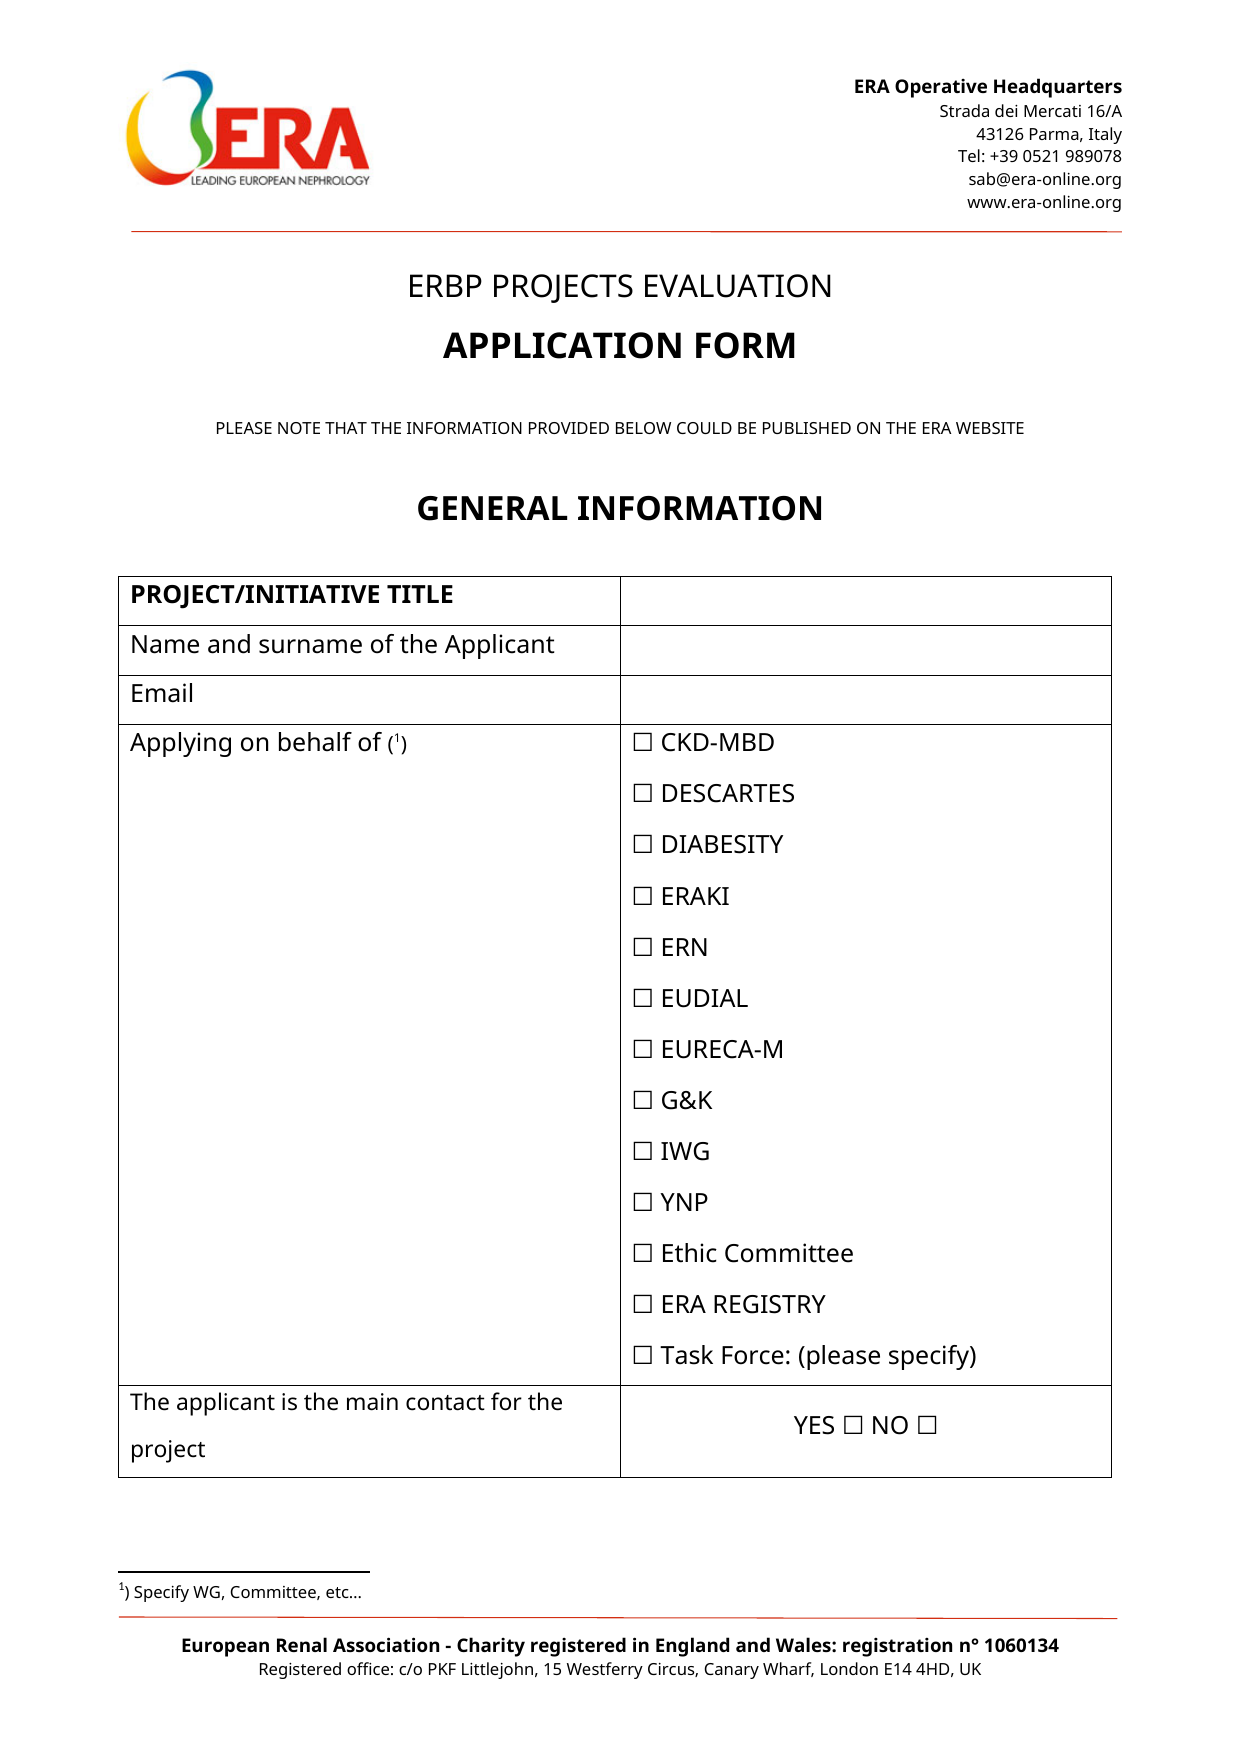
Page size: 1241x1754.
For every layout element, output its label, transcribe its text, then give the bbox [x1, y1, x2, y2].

title GENERAL INFORMATION [118, 485, 1122, 530]
table_cell The applicant is the main contact for the project [119, 1386, 620, 1477]
title APPLICATION FORM [118, 320, 1122, 369]
picture [118, 62, 378, 190]
table_header [621, 577, 1111, 625]
table_cell YES NO [621, 1386, 1111, 1477]
title ERBP PROJECTS EVALUATION [118, 264, 1122, 306]
table_cell Email [119, 676, 620, 724]
title PLEASE NOTE THAT THE INFORMATION PROVIDED BELOW COULD BE PUBLISHED ON THE ERA WEBSITE [118, 417, 1122, 439]
table_cell Applying on behalf of () [119, 725, 620, 1385]
table_cell CKD-MBD DESCARTES DIABESITY ERAKI ERN EUDIAL EURECA-M G&K IWG YNP Ethic Committee ERA REGISTRY Task Force: (please specify) [621, 725, 1111, 1385]
table_cell Name and surname of the Applicant [119, 626, 620, 674]
table_header PROJECT/INITIATIVE TITLE [119, 577, 620, 625]
table_cell [621, 676, 1111, 724]
table_cell [621, 626, 1111, 674]
